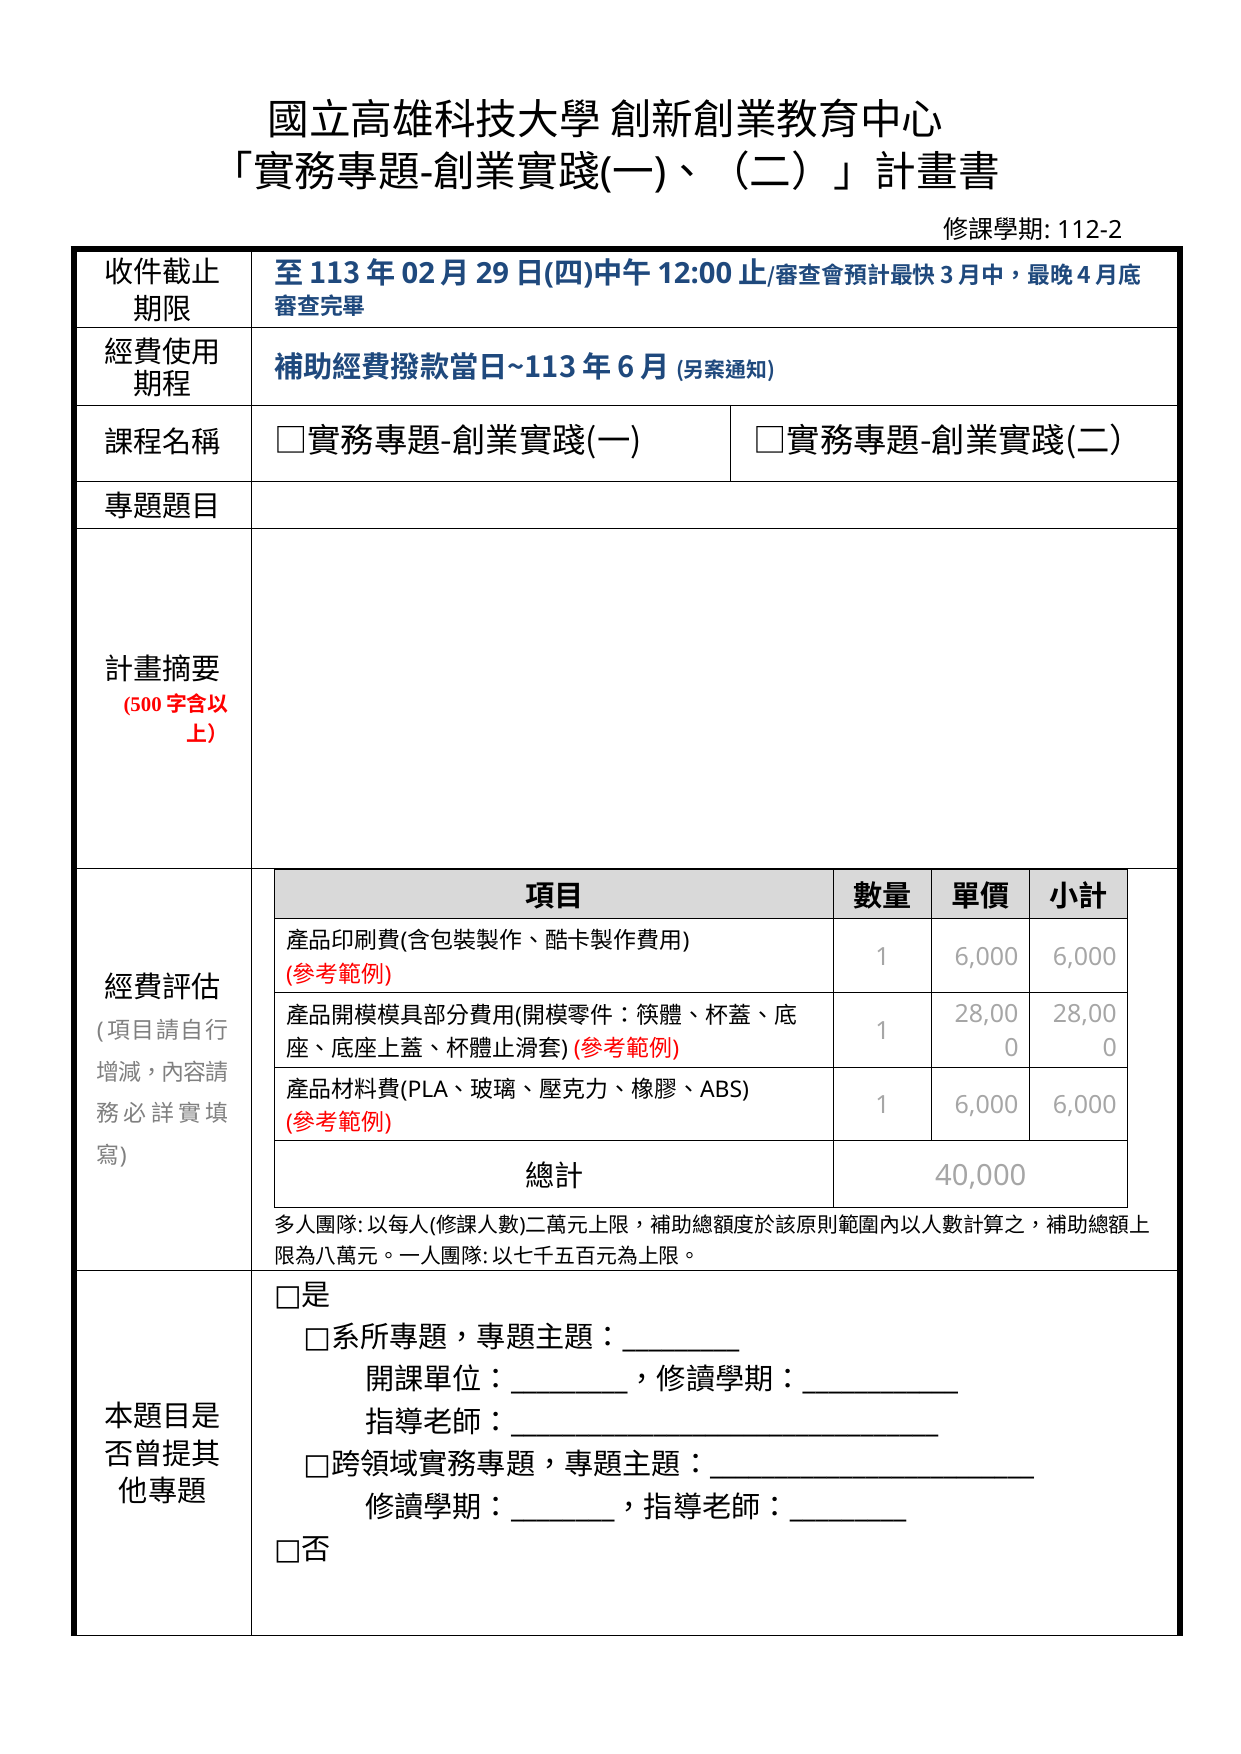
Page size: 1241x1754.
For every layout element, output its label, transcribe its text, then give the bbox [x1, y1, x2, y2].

table_cell 補助經費撥款當日~113年6月 (另案通知) [252, 328, 1177, 405]
text 「實務專題-創業實踐(一)、（二）」計畫書 [88, 145, 1122, 197]
table_cell 專題題目 [77, 482, 251, 528]
text 修課學期: 112-2 [88, 210, 1122, 246]
table_cell □實務專題-創業實踐(一) [252, 406, 730, 481]
table_cell [252, 482, 1177, 528]
table_cell 是 系所專題，專題主題：_________ 開課單位：_________，修讀學期：____________ 指導老師：_________________________________ 跨領域實務專題，專題主題：_________________________ 修讀學期：________，指導老師：_________ 否 [252, 1271, 1177, 1635]
table_cell 多人團隊: 以每人(修課人數)二萬元上限，補助總額度於該原則範圍內以人數計算之，補助總額上限為八萬元。一人團隊: 以七千五百元為上限。 [252, 869, 1177, 1270]
table_header 收件截止 期限 [77, 252, 251, 327]
text 國立高雄科技大學 創新創業教育中心 [88, 93, 1122, 145]
table_header 至113年02月29日(四)中午12:00止/審查會預計最快3月中，最晚4月底審查完畢 [252, 252, 1177, 327]
table_cell 經費評估 (項目請自行增減，內容請務必詳實填寫) [77, 869, 251, 1270]
table_cell □實務專題-創業實踐(二） [731, 406, 1177, 481]
table_cell 計畫摘要 (500字含以上） [77, 529, 251, 868]
table_cell 課程名稱 [77, 406, 251, 481]
table_cell 本題目是否曾提其他專題 [77, 1271, 251, 1635]
table_cell [252, 529, 1177, 868]
table_cell 經費使用 期程 [77, 328, 251, 405]
